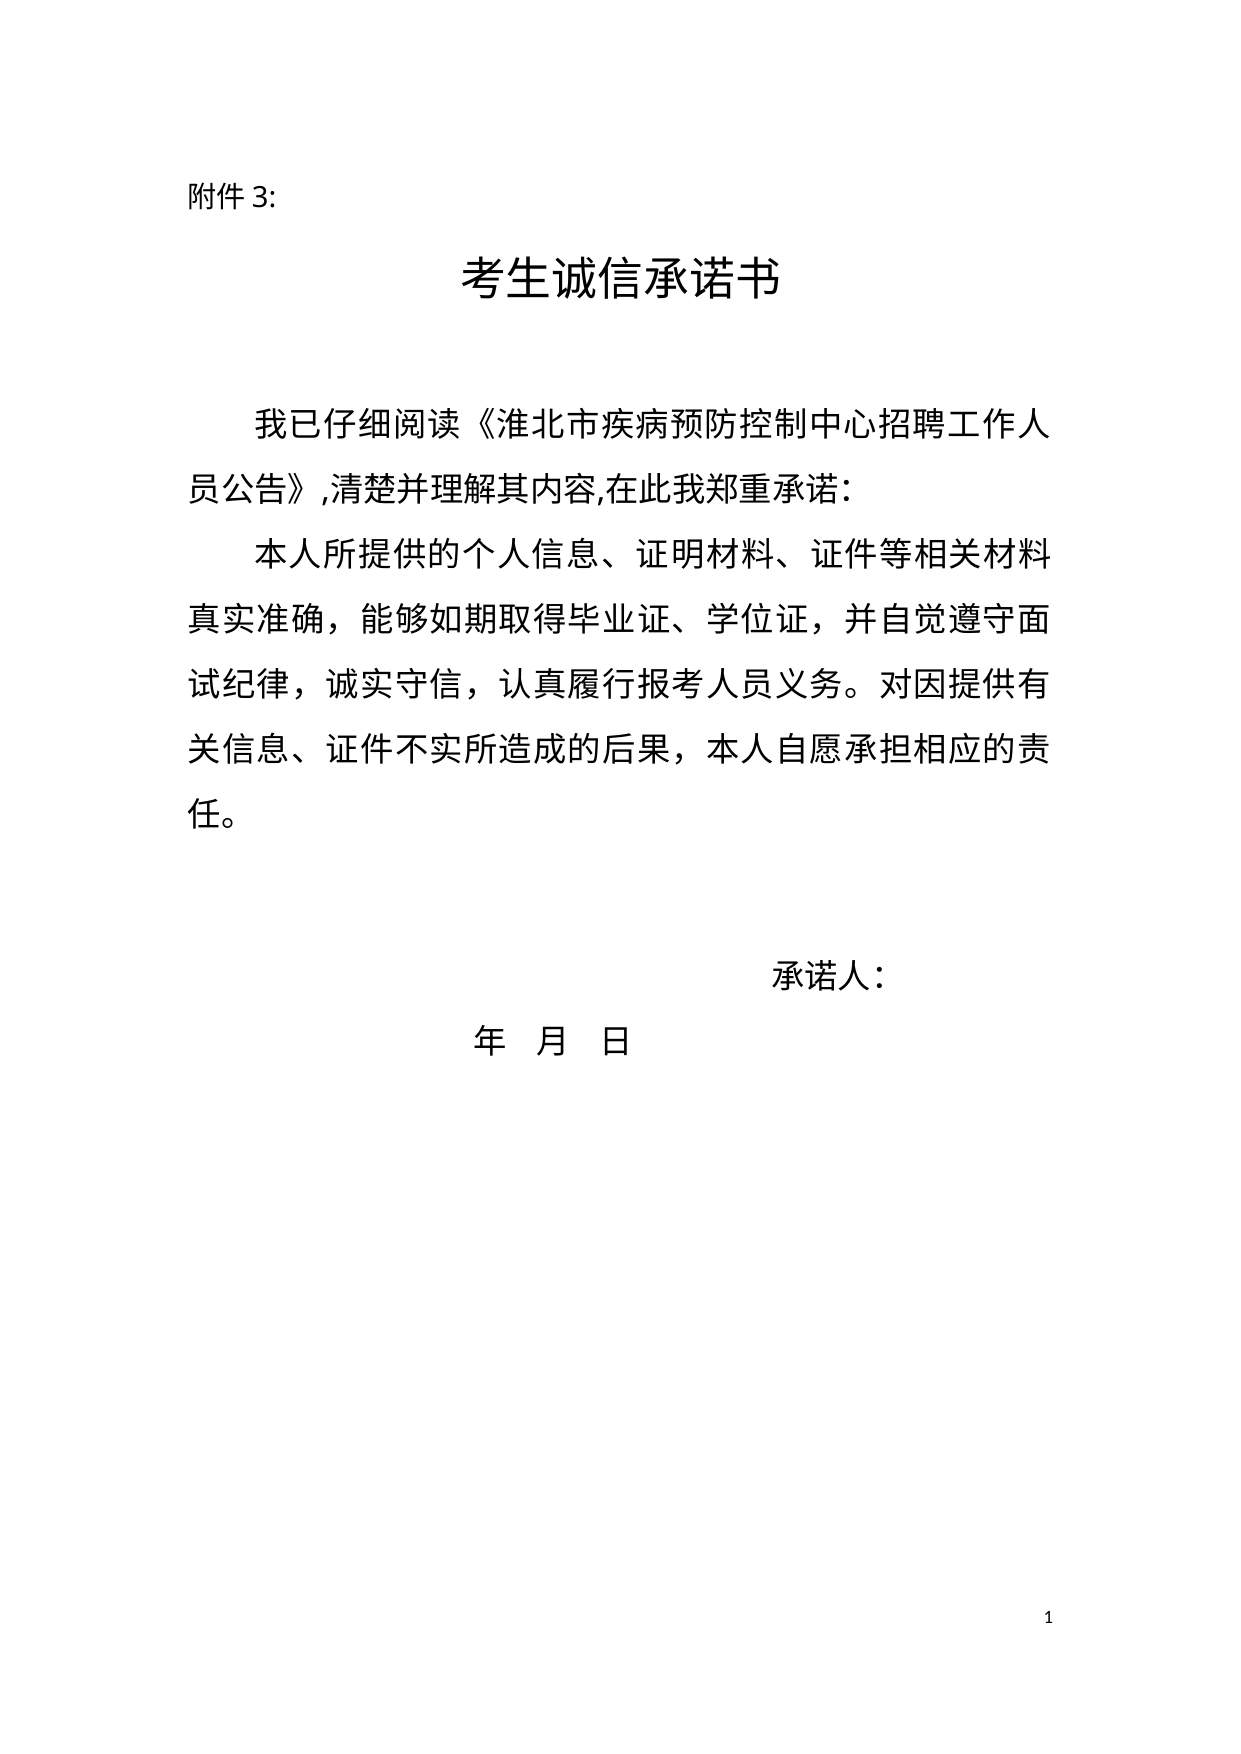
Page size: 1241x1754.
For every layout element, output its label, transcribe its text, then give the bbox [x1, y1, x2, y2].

text 我已仔细阅读《淮北市疾病预防控制中心招聘工作人员公告》,清楚并理解其内容,在此我郑重承诺： [187, 389, 1053, 519]
text 年 月 日 [187, 1007, 1053, 1072]
text 本人所提供的个人信息、证明材料、证件等相关材料真实准确，能够如期取得毕业证、学位证，并自觉遵守面试纪律，诚实守信，认真履行报考人员义务。对因提供有关信息、证件不实所造成的后果，本人自愿承担相应的责任。 [187, 519, 1053, 844]
text 承诺人： [187, 942, 1053, 1007]
text 考生诚信承诺书 [187, 227, 1053, 324]
text 附件3: [187, 162, 1053, 227]
